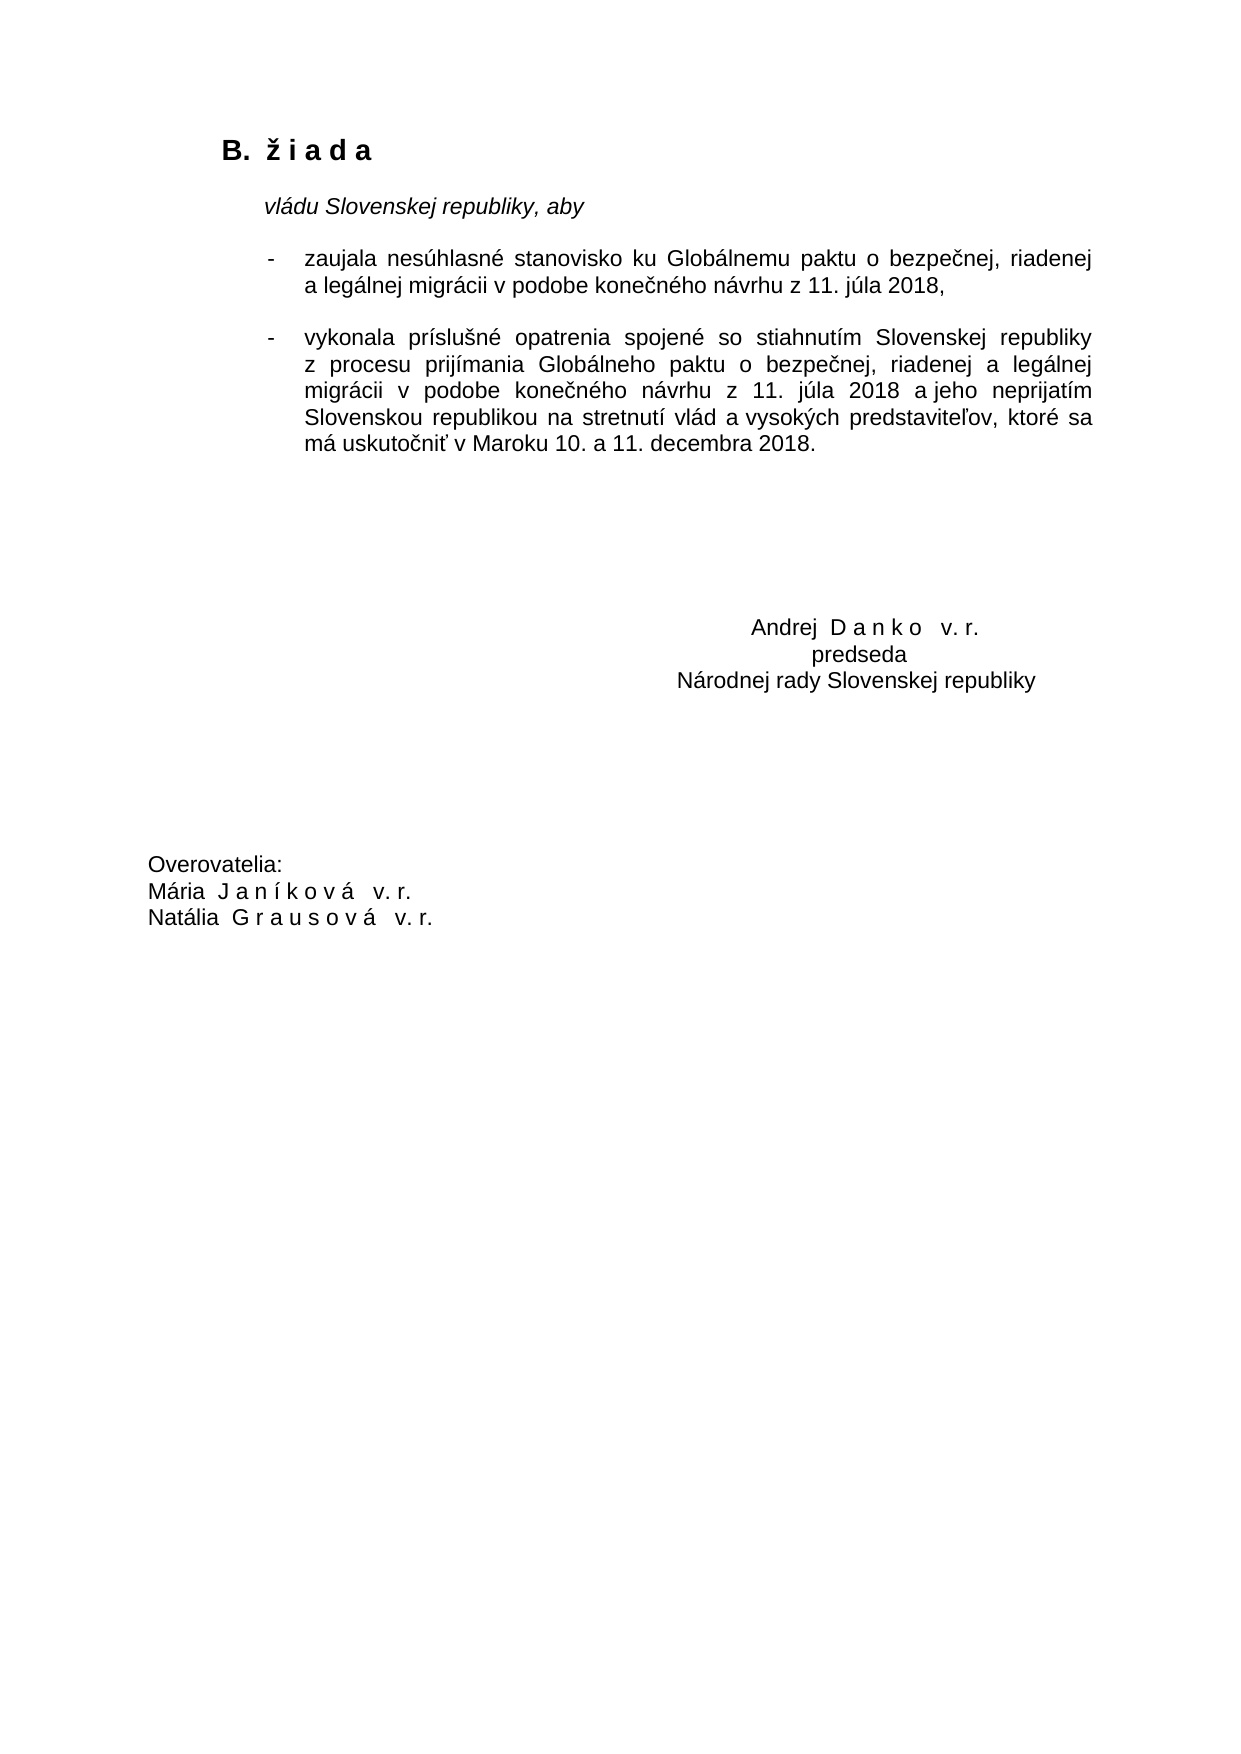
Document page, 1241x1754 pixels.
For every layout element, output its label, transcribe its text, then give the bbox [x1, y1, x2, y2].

list vykonala príslušné opatrenia spojené so stiahnutím Slovenskej republiky z procesu prijímania Globálneho paktu o bezpečnej, riadenej a legálnej migrácii v podobe konečného návrhu z 11. júla 2018 a jeho neprijatím Slovenskou republikou na stretnutí vlád a vysokých predstaviteľov, ktoré sa má uskutočniť v Maroku 10. a 11. decembra 2018. [267, 324, 1092, 456]
text Overovatelia: [148, 851, 1092, 878]
text Národnej rady Slovenskej republiky [664, 667, 1092, 693]
list zaujala nesúhlasné stanovisko ku Globálnemu paktu o bezpečnej, riadenej a legálnej migrácii v podobe konečného návrhu z 11. júla 2018, [267, 245, 1092, 298]
text B. ž i a d a [148, 133, 1092, 166]
text Natália G r a u s o v á v. r. [148, 904, 1092, 931]
text predseda [748, 641, 1092, 667]
text Andrej D a n k o v. r. [738, 614, 1092, 641]
text vládu Slovenskej republiky, aby [0, 193, 1092, 219]
text Mária J a n í k o v á v. r. [148, 878, 1092, 904]
